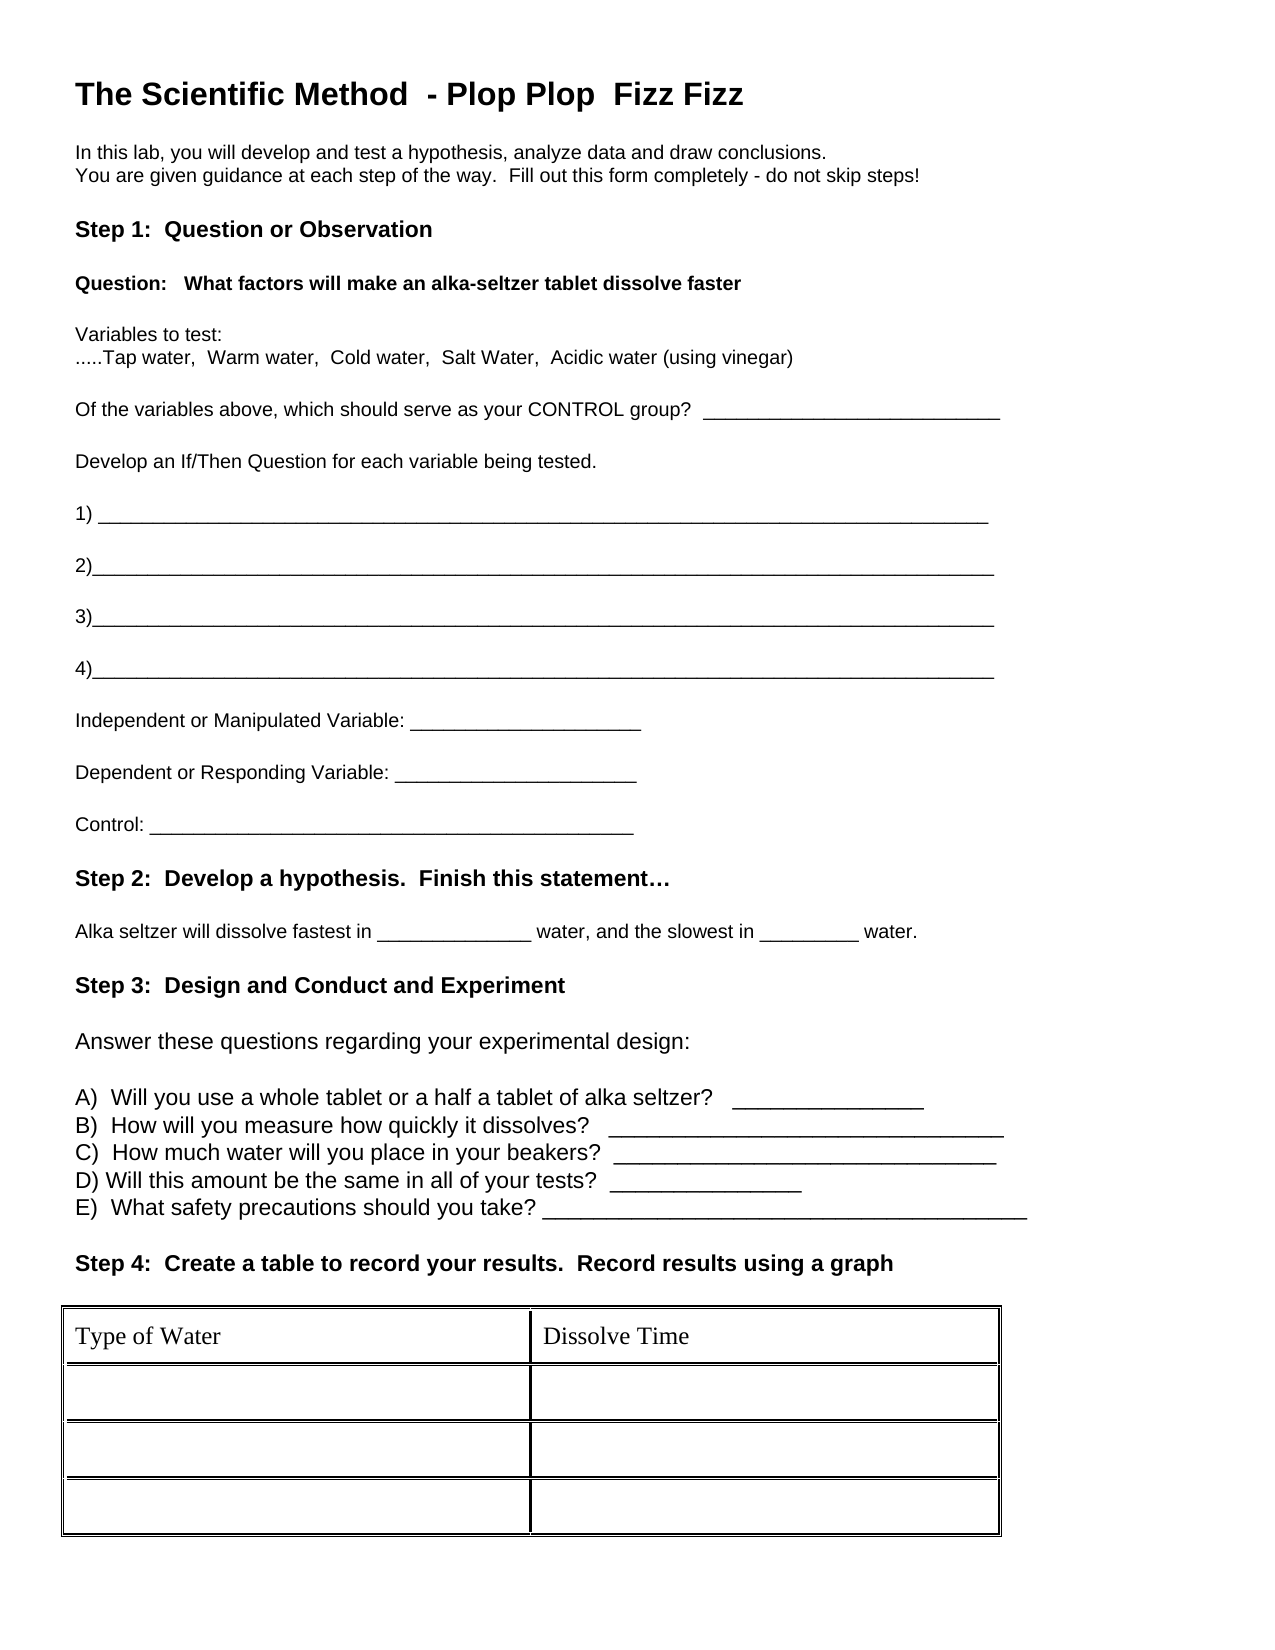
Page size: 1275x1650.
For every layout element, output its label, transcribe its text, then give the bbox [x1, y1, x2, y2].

text Develop an If/Then Question for each variable being tested. [75, 450, 1200, 472]
text In this lab, you will develop and test a hypothesis, analyze data and draw conclusions. You are given guidance at each step of the way. Fill out this form completely - do not skip steps! [75, 141, 1200, 187]
table_cell [532, 1362, 999, 1419]
text Independent or Manipulated Variable: _____________________ [75, 709, 1200, 732]
text 3)__________________________________________________________________________________ [75, 605, 1200, 628]
text Step 3: Design and Conduct and Experiment [75, 972, 1200, 998]
text 1) _________________________________________________________________________________ [75, 502, 1200, 524]
table_cell [532, 1419, 999, 1476]
text Control: ____________________________________________ [75, 813, 1200, 836]
table_header Type of Water [64, 1309, 530, 1362]
text Variables to test: .....Tap water, Warm water, Cold water, Salt Water, Acidic water (using vinegar) [75, 323, 1200, 369]
table_cell [64, 1362, 529, 1419]
text Alka seltzer will dissolve fastest in ______________ water, and the slowest in _________ water. [75, 920, 1200, 943]
text Step 1: Question or Observation [75, 216, 1200, 242]
table_cell [64, 1419, 529, 1476]
table_header Dissolve Time [530, 1309, 998, 1362]
text The Scientific Method - Plop Plop Fizz Fizz [75, 75, 1200, 112]
table_cell [530, 1476, 999, 1533]
text Answer these questions regarding your experimental design: [75, 1028, 1200, 1054]
text Step 4: Create a table to record your results. Record results using a graph [75, 1250, 1200, 1276]
text Of the variables above, which should serve as your CONTROL group? ___________________________ [75, 398, 1200, 421]
text Question: What factors will make an alka-seltzer tablet dissolve faster [75, 271, 1200, 294]
text 4)__________________________________________________________________________________ [75, 657, 1200, 680]
text Dependent or Responding Variable: ______________________ [75, 761, 1200, 784]
text Step 2: Develop a hypothesis. Finish this statement… [75, 865, 1200, 891]
text 2)__________________________________________________________________________________ [75, 553, 1200, 576]
text A) Will you use a whole tablet or a half a tablet of alka seltzer? _______________ B) How will you measure how quickly it dissolves? _______________________________ C) How much water will you place in your beakers? ______________________________ D) Will this amount be the same in all of your tests? _______________ E) What safety precautions should you take? ______________________________________ [75, 1083, 1200, 1221]
table_cell [64, 1476, 530, 1533]
